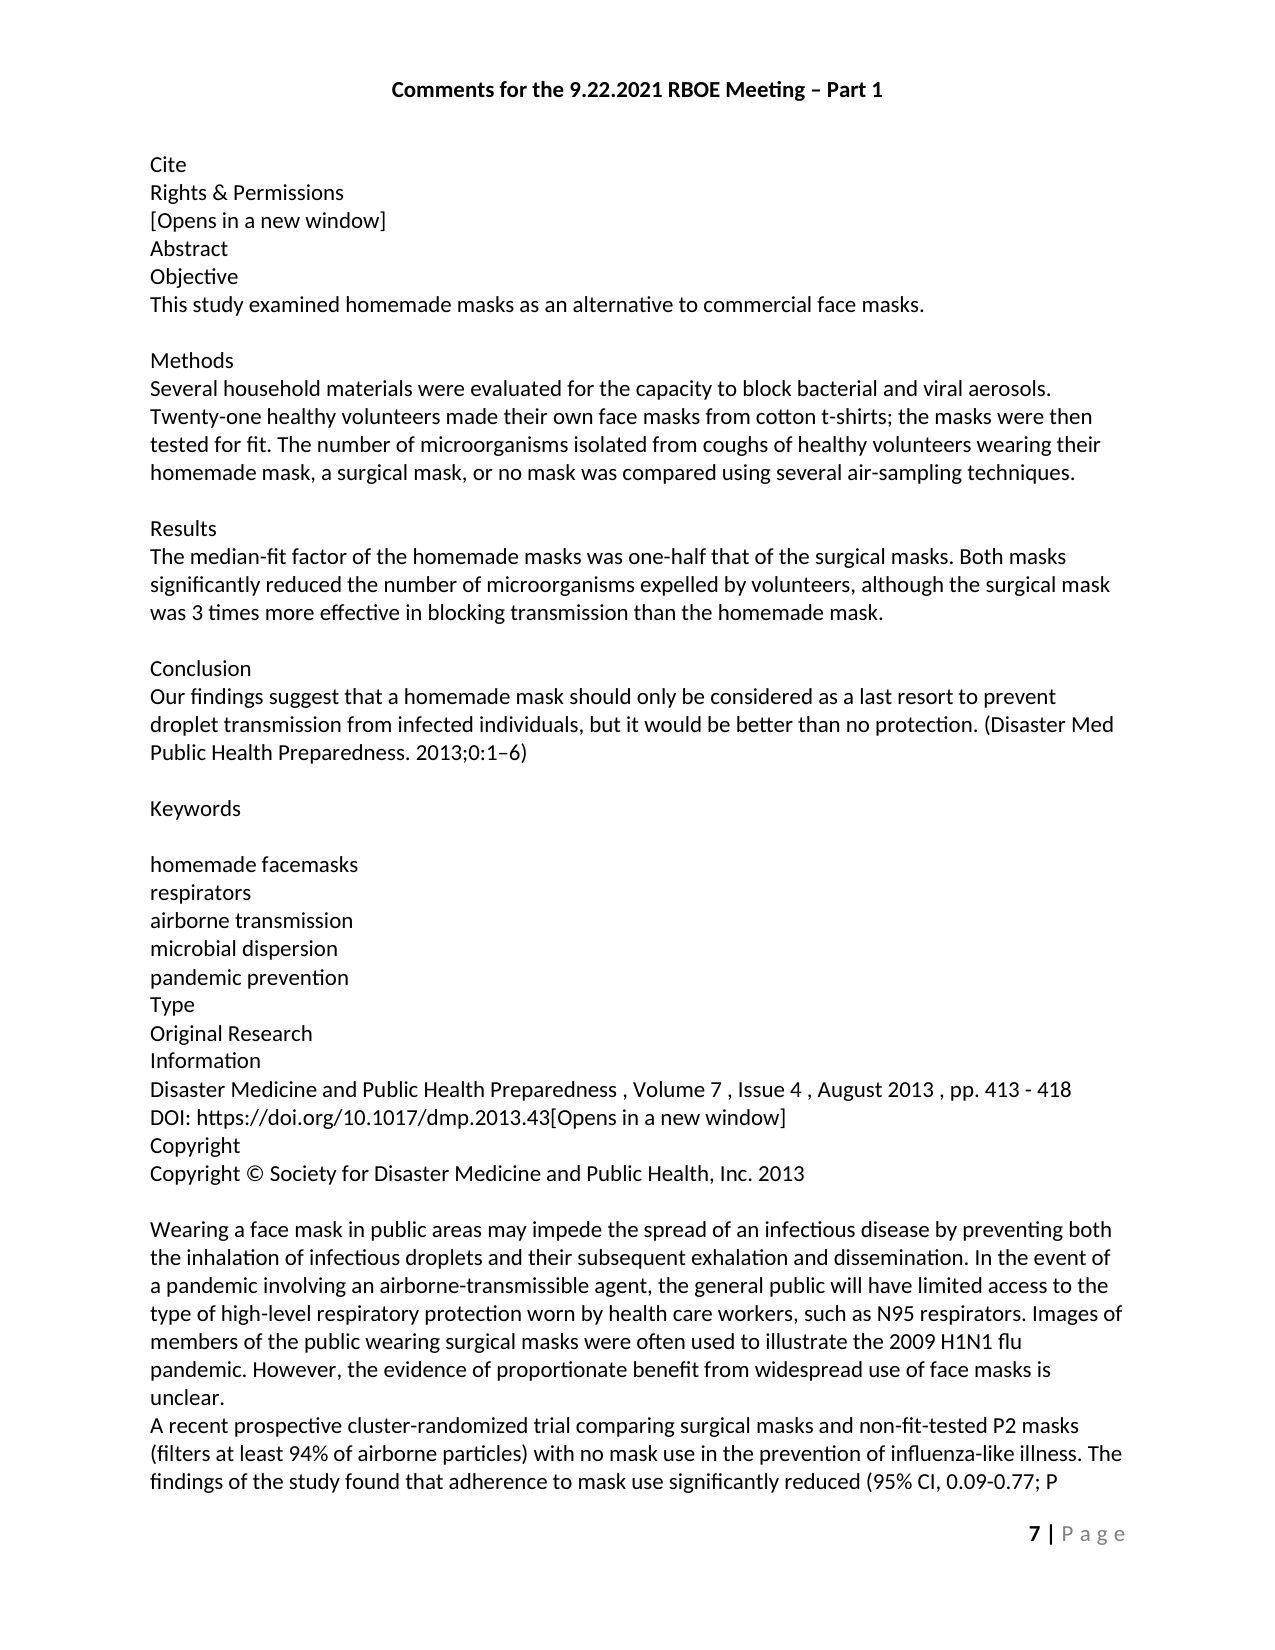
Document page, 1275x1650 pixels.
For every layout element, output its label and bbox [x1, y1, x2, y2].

text [150, 1215, 1125, 1495]
text [150, 150, 1125, 1215]
